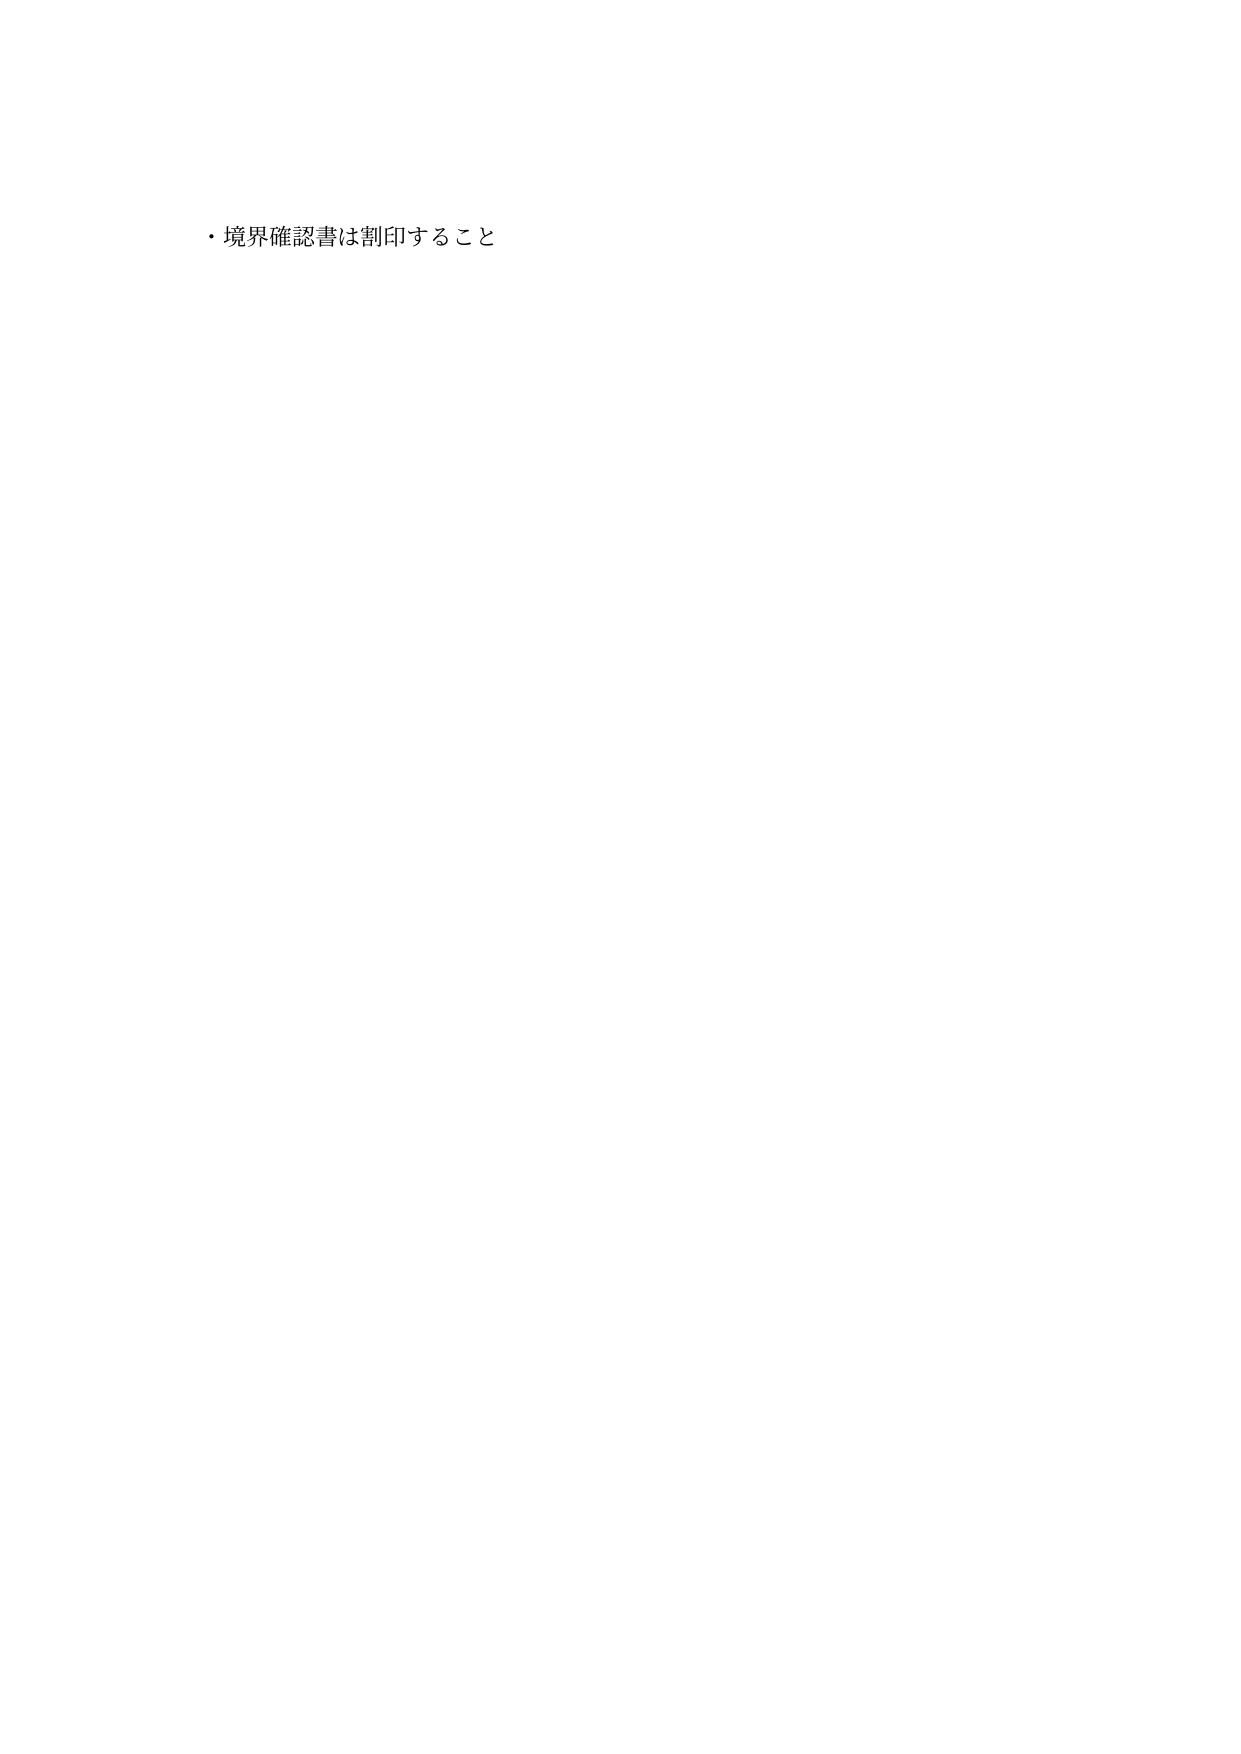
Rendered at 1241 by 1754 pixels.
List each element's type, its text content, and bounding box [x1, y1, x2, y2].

text ・境界確認書は割印すること [177, 217, 1063, 254]
